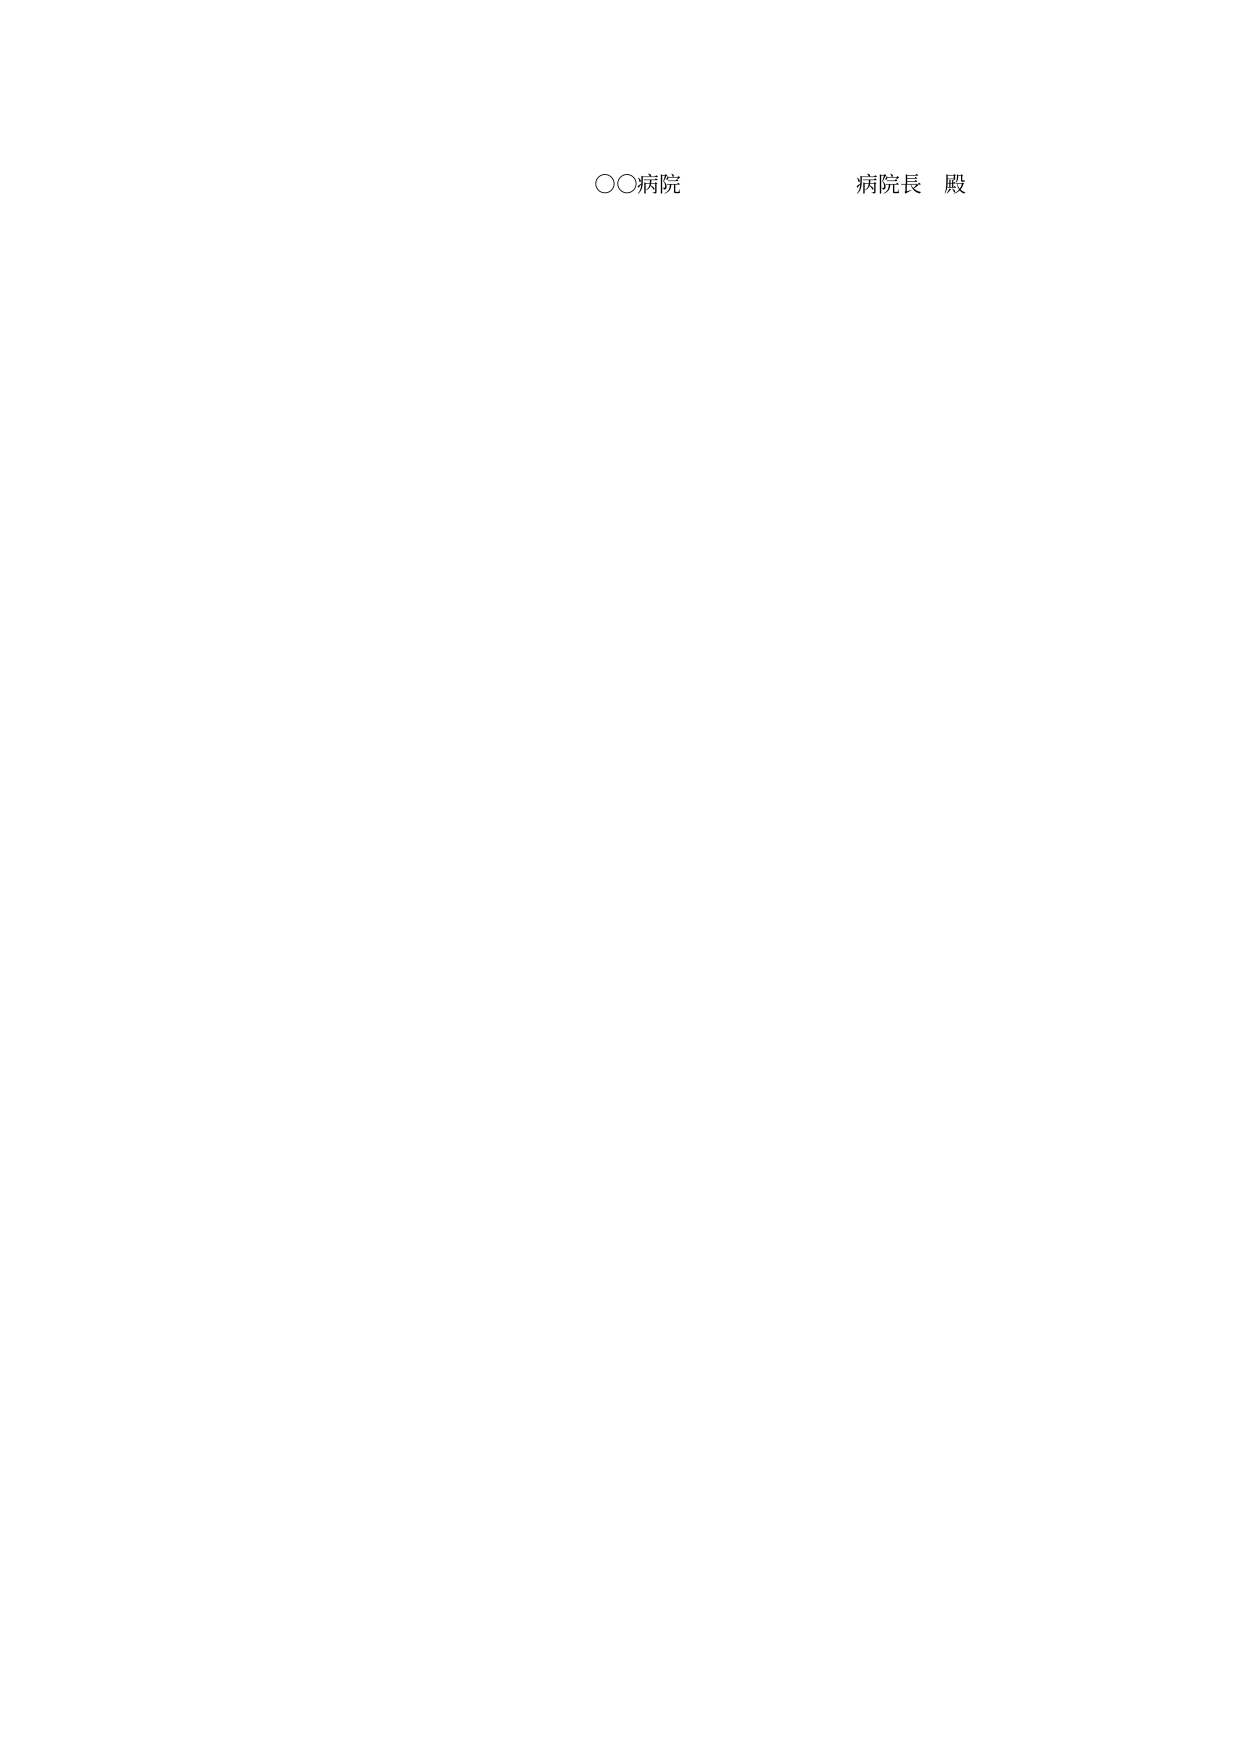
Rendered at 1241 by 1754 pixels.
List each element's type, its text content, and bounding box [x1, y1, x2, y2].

text ○○病院 病院長 殿 [200, 164, 1063, 202]
